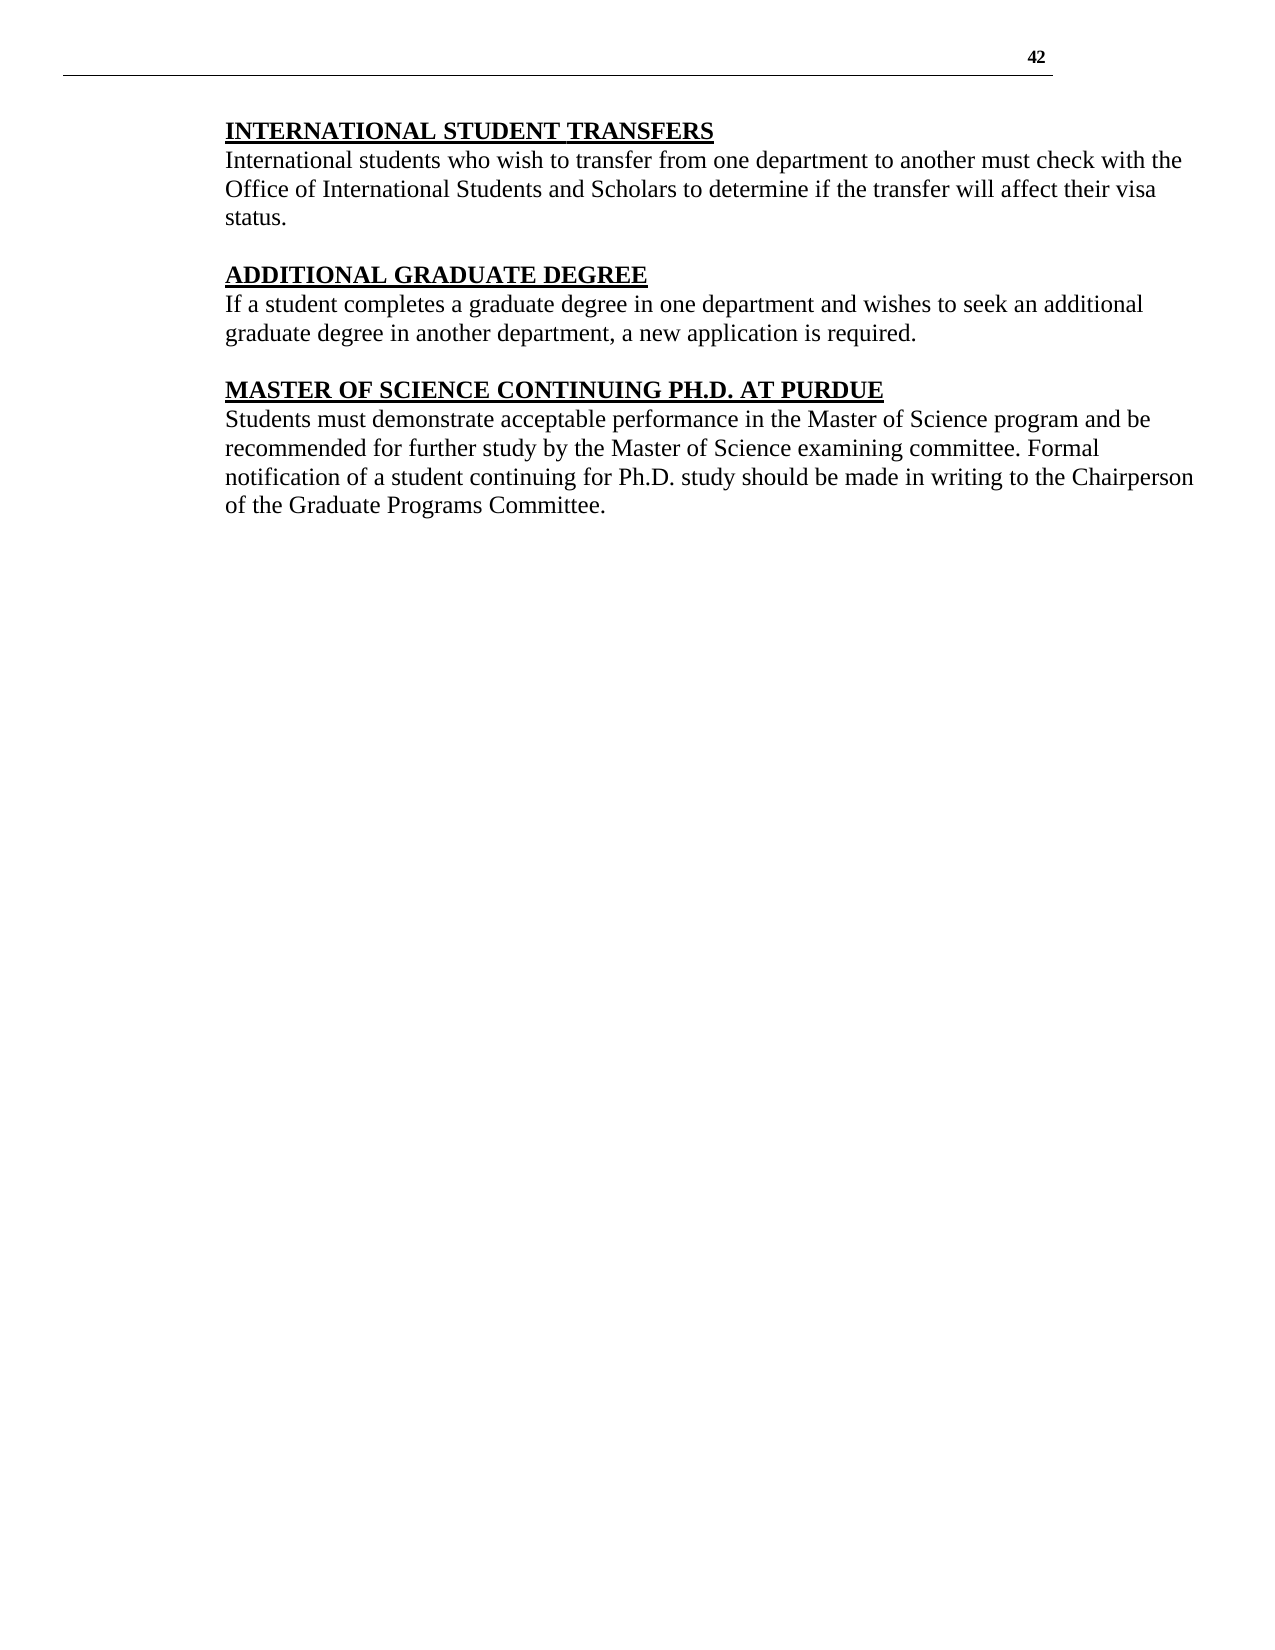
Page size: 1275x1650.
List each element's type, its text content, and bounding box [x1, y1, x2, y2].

text International students who wish to transfer from one department to another must check with the Office of International Students and Scholars to determine if the transfer will affect their visa status. [225, 145, 1202, 231]
subtitle MASTER OF SCIENCE CONTINUING PH.D. AT PURDUE [225, 376, 1223, 404]
text If a student completes a graduate degree in one department and wishes to seek an additional graduate degree in another department, a new application is required. [225, 289, 1202, 347]
subtitle ADDITIONAL GRADUATE DEGREE [225, 261, 1223, 289]
subtitle INTERNATIONAL STUDENT TRANSFERS [225, 116, 1223, 145]
text Students must demonstrate acceptable performance in the Master of Science program and be recommended for further study by the Master of Science examining committee. Formal notification of a student continuing for Ph.D. study should be made in writing to the Chairperson of the Graduate Programs Committee. [225, 404, 1202, 519]
